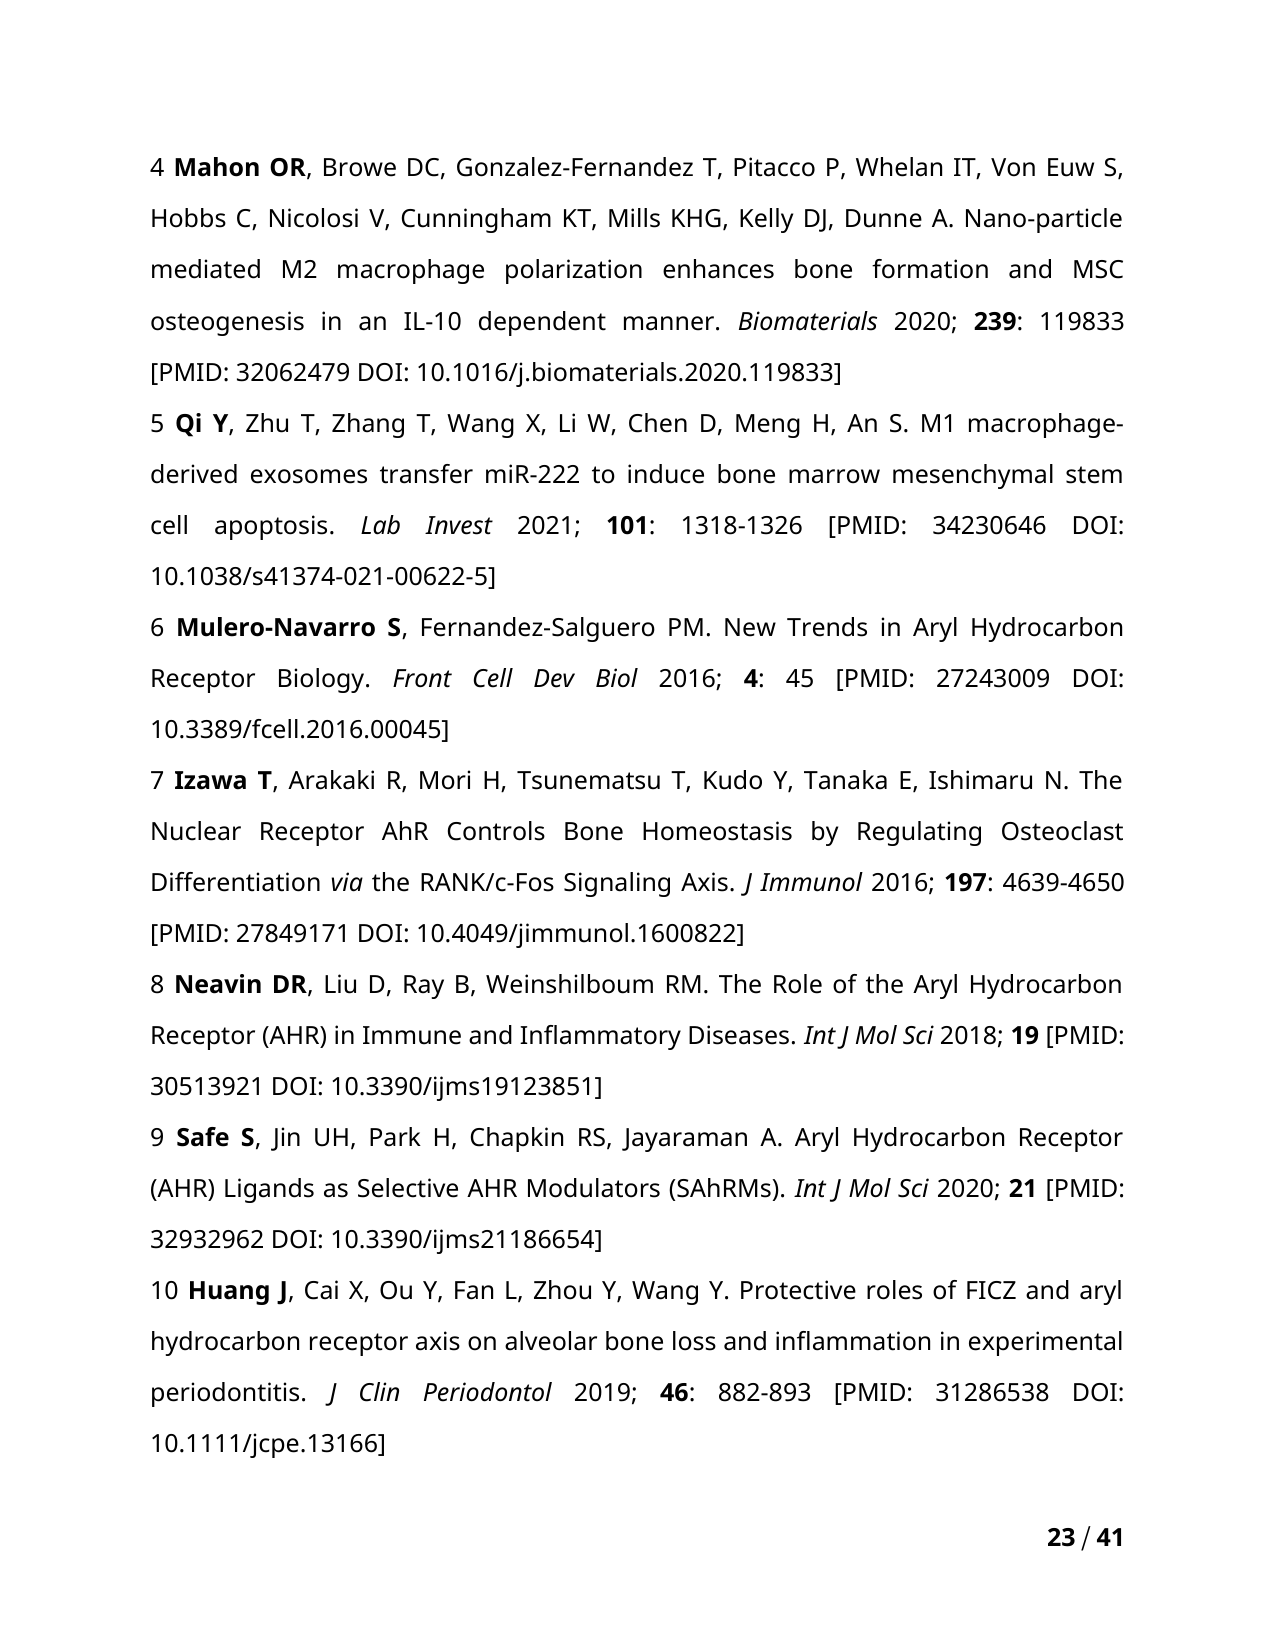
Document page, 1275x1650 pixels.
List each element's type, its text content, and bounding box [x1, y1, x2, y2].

text 9 Safe S, Jin UH, Park H, Chapkin RS, Jayaraman A. Aryl Hydrocarbon Receptor (AHR) Ligands as Selective AHR Modulators (SAhRMs). Int J Mol Sci 2020; 21 [PMID: 32932962 DOI: 10.3390/ijms21186654] [150, 1120, 1125, 1256]
text 8 Neavin DR, Liu D, Ray B, Weinshilboum RM. The Role of the Aryl Hydrocarbon Receptor (AHR) in Immune and Inflammatory Diseases. Int J Mol Sci 2018; 19 [PMID: 30513921 DOI: 10.3390/ijms19123851] [150, 967, 1125, 1103]
text 6 Mulero-Navarro S, Fernandez-Salguero PM. New Trends in Aryl Hydrocarbon Receptor Biology. Front Cell Dev Biol 2016; 4: 45 [PMID: 27243009 DOI: 10.3389/fcell.2016.00045] [150, 609, 1125, 746]
text 10 Huang J, Cai X, Ou Y, Fan L, Zhou Y, Wang Y. Protective roles of FICZ and aryl hydrocarbon receptor axis on alveolar bone loss and inflammation in experimental periodontitis. J Clin Periodontol 2019; 46: 882-893 [PMID: 31286538 DOI: 10.1111/jcpe.13166] [150, 1273, 1125, 1460]
text 7 Izawa T, Arakaki R, Mori H, Tsunematsu T, Kudo Y, Tanaka E, Ishimaru N. The Nuclear Receptor AhR Controls Bone Homeostasis by Regulating Osteoclast Differentiation via the RANK/c-Fos Signaling Axis. J Immunol 2016; 197: 4639-4650 [PMID: 27849171 DOI: 10.4049/jimmunol.1600822] [150, 762, 1125, 950]
text 5 Qi Y, Zhu T, Zhang T, Wang X, Li W, Chen D, Meng H, An S. M1 macrophage-derived exosomes transfer miR-222 to induce bone marrow mesenchymal stem cell apoptosis. Lab Invest 2021; 101: 1318-1326 [PMID: 34230646 DOI: 10.1038/s41374-021-00622-5] [150, 405, 1125, 592]
text 4 Mahon OR, Browe DC, Gonzalez-Fernandez T, Pitacco P, Whelan IT, Von Euw S, Hobbs C, Nicolosi V, Cunningham KT, Mills KHG, Kelly DJ, Dunne A. Nano-particle mediated M2 macrophage polarization enhances bone formation and MSC osteogenesis in an IL-10 dependent manner. Biomaterials 2020; 239: 119833 [PMID: 32062479 DOI: 10.1016/j.biomaterials.2020.119833] [150, 150, 1125, 388]
